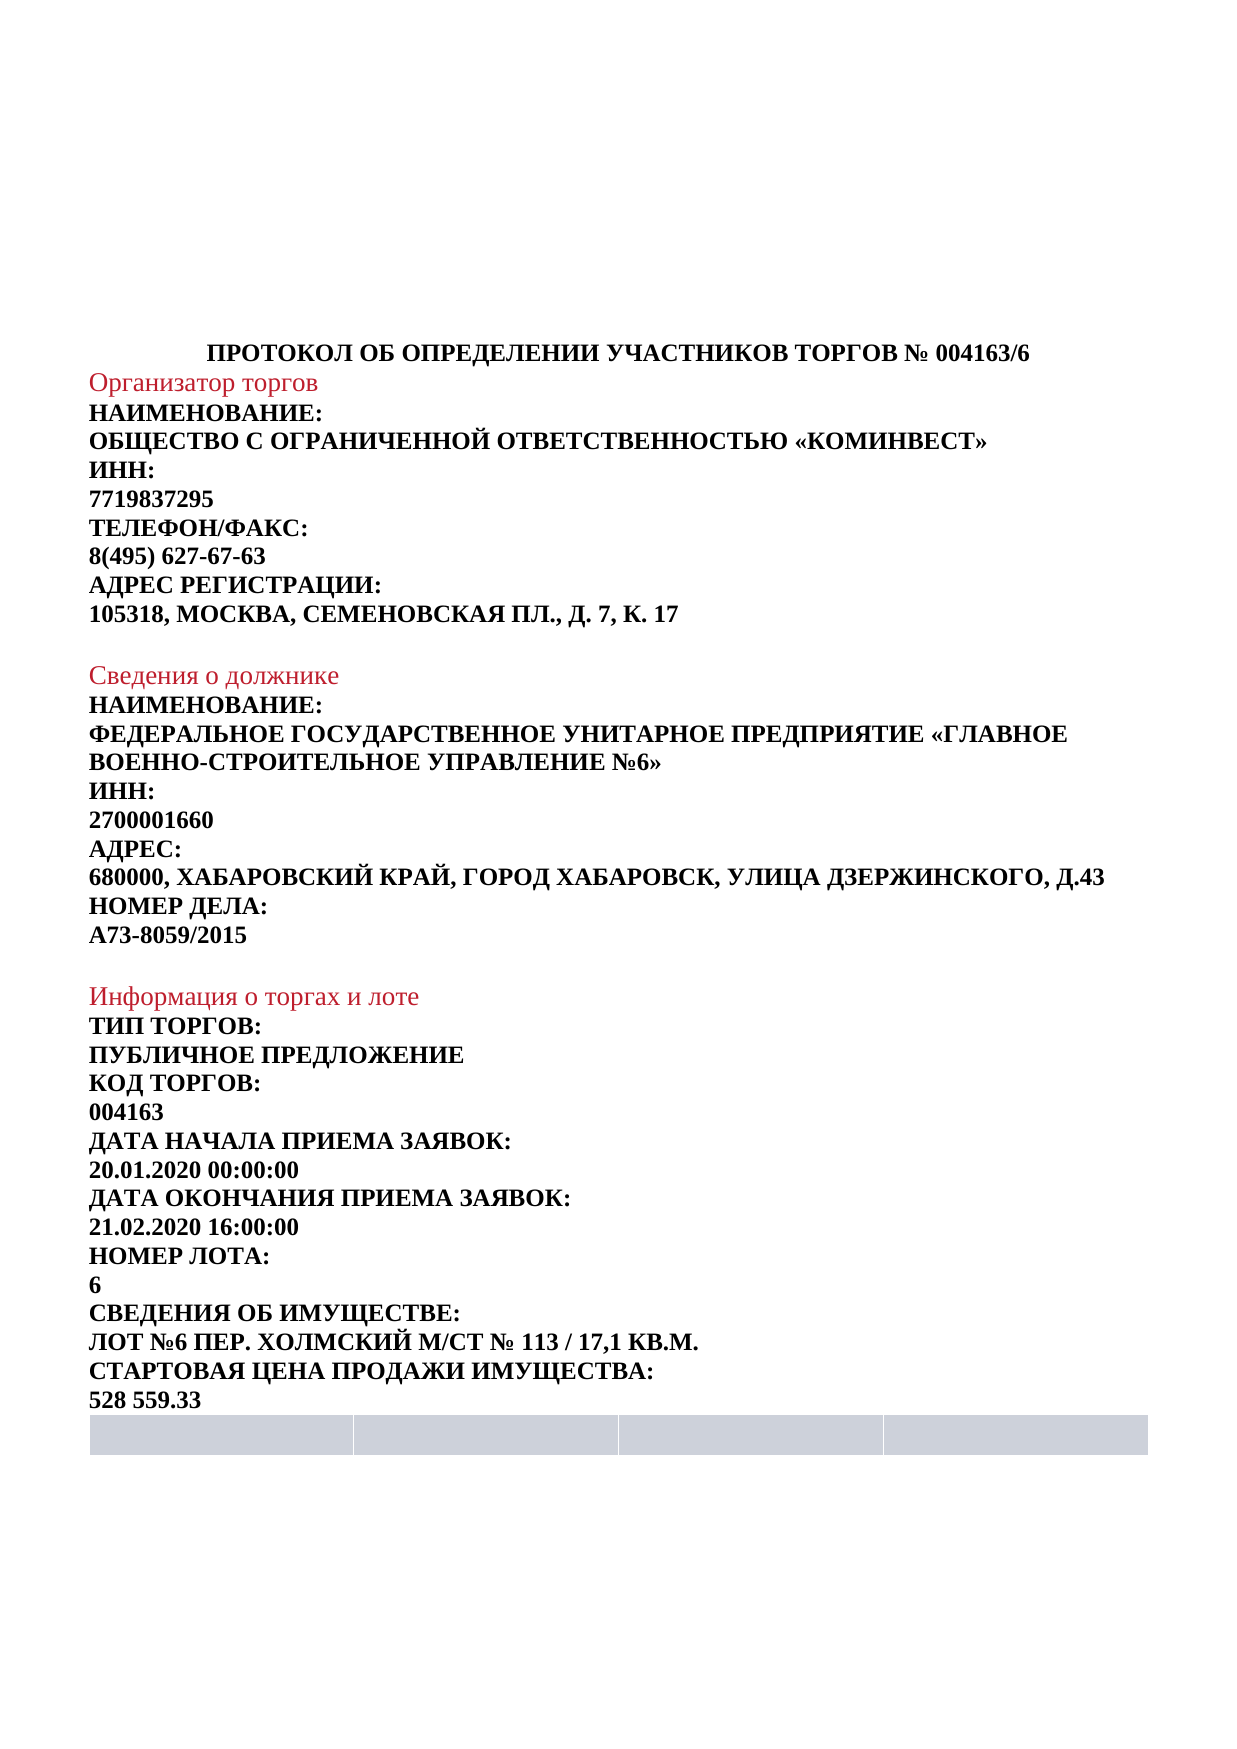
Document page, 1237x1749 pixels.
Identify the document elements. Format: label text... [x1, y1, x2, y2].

text ПРОТОКОЛ ОБ ОПРЕДЕЛЕНИИ УЧАСТНИКОВ ТОРГОВ № 004163/6 [88, 88, 1148, 366]
